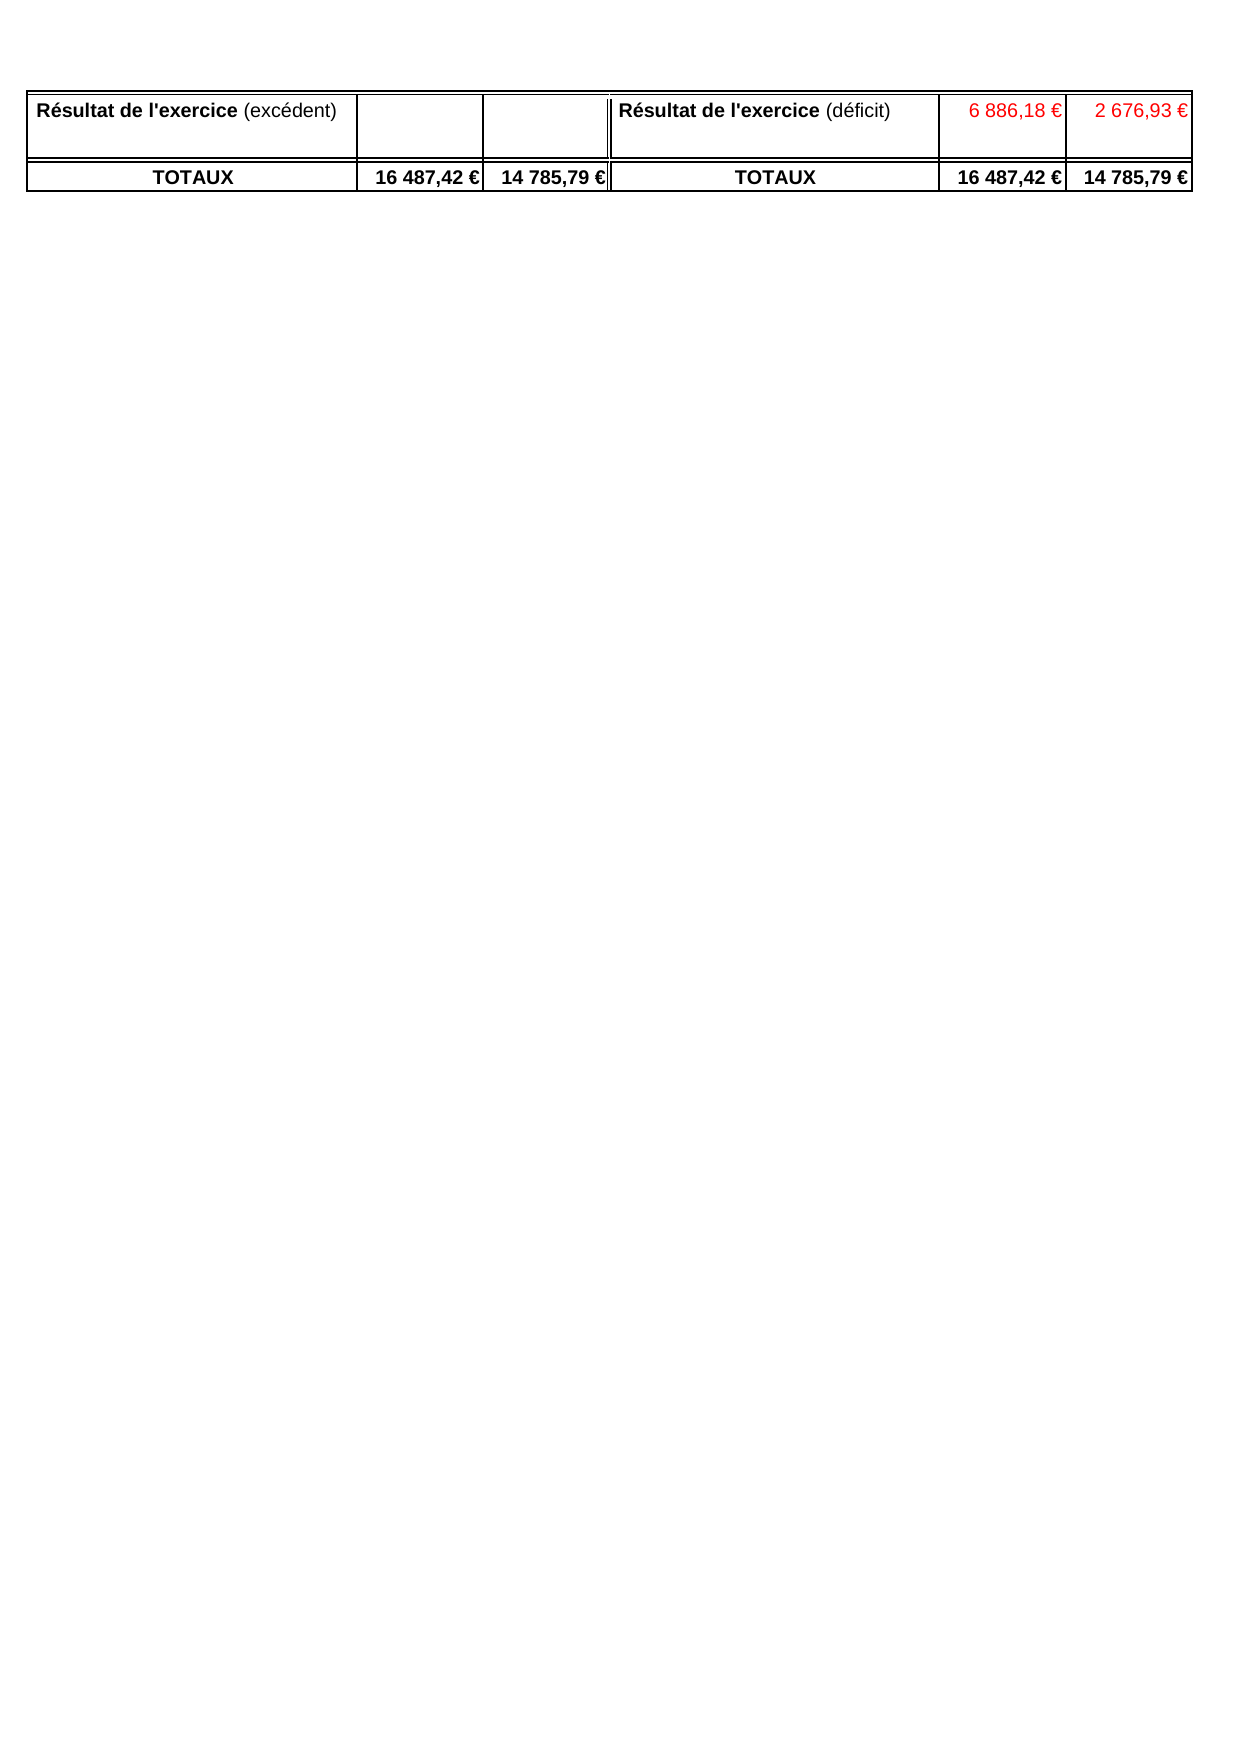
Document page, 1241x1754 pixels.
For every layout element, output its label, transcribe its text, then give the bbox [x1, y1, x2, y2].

table_cell 16 487,42 € [940, 163, 1065, 190]
table_cell TOTAUX [612, 163, 938, 190]
table_cell Résultat de l'exercice (déficit) [609, 92, 939, 157]
table_cell 2 676,93 € [1067, 95, 1191, 157]
table_cell 14 785,79 € [1067, 163, 1191, 190]
table_cell 14 785,79 € [484, 163, 607, 190]
table_cell Résultat de l'exercice (excédent) [28, 95, 356, 157]
table_cell [484, 95, 609, 157]
table_cell [358, 95, 482, 157]
table_cell 6 886,18 € [940, 95, 1065, 157]
table_cell TOTAUX [28, 163, 356, 190]
table_cell 16 487,42 € [358, 163, 482, 190]
